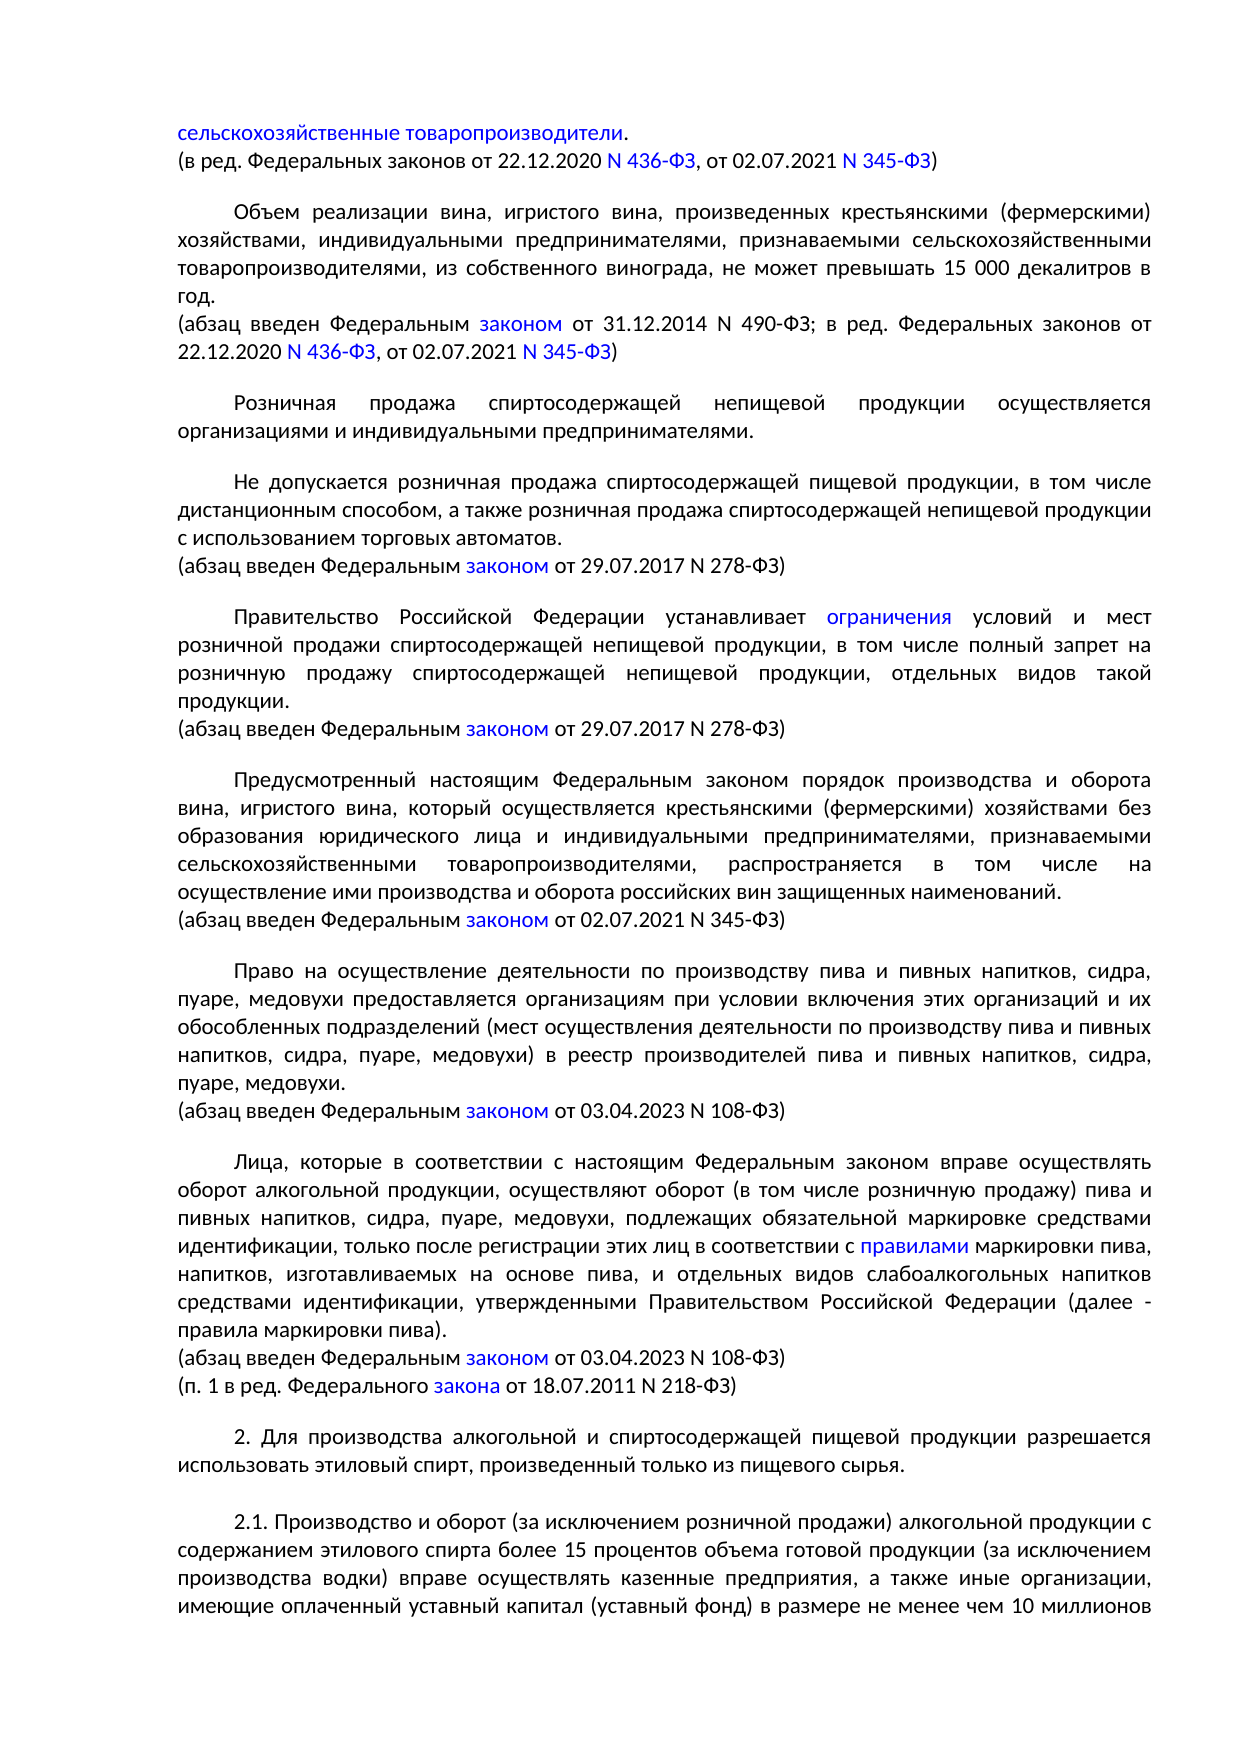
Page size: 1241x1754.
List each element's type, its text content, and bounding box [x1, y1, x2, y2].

text (абзац введен Федеральным законом от 31.12.2014 N 490-ФЗ; в ред. Федеральных законов от 22.12.2020 N 436-ФЗ, от 02.07.2021 N 345-ФЗ) [177, 309, 1152, 365]
text (в ред. Федеральных законов от 22.12.2020 N 436-ФЗ, от 02.07.2021 N 345-ФЗ) [177, 146, 1152, 174]
text Предусмотренный настоящим Федеральным законом порядок производства и оборота вина, игристого вина, который осуществляется крестьянскими (фермерскими) хозяйствами без образования юридического лица и индивидуальными предпринимателями, признаваемыми сельскохозяйственными товаропроизводителями, распространяется в том числе на осуществление ими производства и оборота российских вин защищенных наименований. [177, 765, 1152, 905]
text Право на осуществление деятельности по производству пива и пивных напитков, сидра, пуаре, медовухи предоставляется организациям при условии включения этих организаций и их обособленных подразделений (мест осуществления деятельности по производству пива и пивных напитков, сидра, пуаре, медовухи) в реестр производителей пива и пивных напитков, сидра, пуаре, медовухи. [177, 956, 1152, 1096]
text (п. 1 в ред. Федерального закона от 18.07.2011 N 218-ФЗ) [177, 1371, 1152, 1399]
text Правительство Российской Федерации устанавливает ограничения условий и мест розничной продажи спиртосодержащей непищевой продукции, в том числе полный запрет на розничную продажу спиртосодержащей непищевой продукции, отдельных видов такой продукции. [177, 602, 1152, 714]
text 2. Для производства алкогольной и спиртосодержащей пищевой продукции разрешается использовать этиловый спирт, произведенный только из пищевого сырья. [177, 1422, 1152, 1478]
text (абзац введен Федеральным законом от 29.07.2017 N 278-ФЗ) [177, 714, 1152, 742]
text (абзац введен Федеральным законом от 03.04.2023 N 108-ФЗ) [177, 1343, 1152, 1371]
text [177, 1507, 1152, 1619]
text Не допускается розничная продажа спиртосодержащей пищевой продукции, в том числе дистанционным способом, а также розничная продажа спиртосодержащей непищевой продукции с использованием торговых автоматов. [177, 467, 1152, 551]
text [177, 118, 1152, 146]
text (абзац введен Федеральным законом от 03.04.2023 N 108-ФЗ) [177, 1096, 1152, 1124]
text Лица, которые в соответствии с настоящим Федеральным законом вправе осуществлять оборот алкогольной продукции, осуществляют оборот (в том числе розничную продажу) пива и пивных напитков, сидра, пуаре, медовухи, подлежащих обязательной маркировке средствами идентификации, только после регистрации этих лиц в соответствии с правилами маркировки пива, напитков, изготавливаемых на основе пива, и отдельных видов слабоалкогольных напитков средствами идентификации, утвержденными Правительством Российской Федерации (далее - правила маркировки пива). [177, 1147, 1152, 1343]
text Розничная продажа спиртосодержащей непищевой продукции осуществляется организациями и индивидуальными предпринимателями. [177, 388, 1152, 444]
text (абзац введен Федеральным законом от 02.07.2021 N 345-ФЗ) [177, 905, 1152, 933]
text Объем реализации вина, игристого вина, произведенных крестьянскими (фермерскими) хозяйствами, индивидуальными предпринимателями, признаваемыми сельскохозяйственными товаропроизводителями, из собственного винограда, не может превышать 15 000 декалитров в год. [177, 197, 1152, 309]
text (абзац введен Федеральным законом от 29.07.2017 N 278-ФЗ) [177, 551, 1152, 579]
